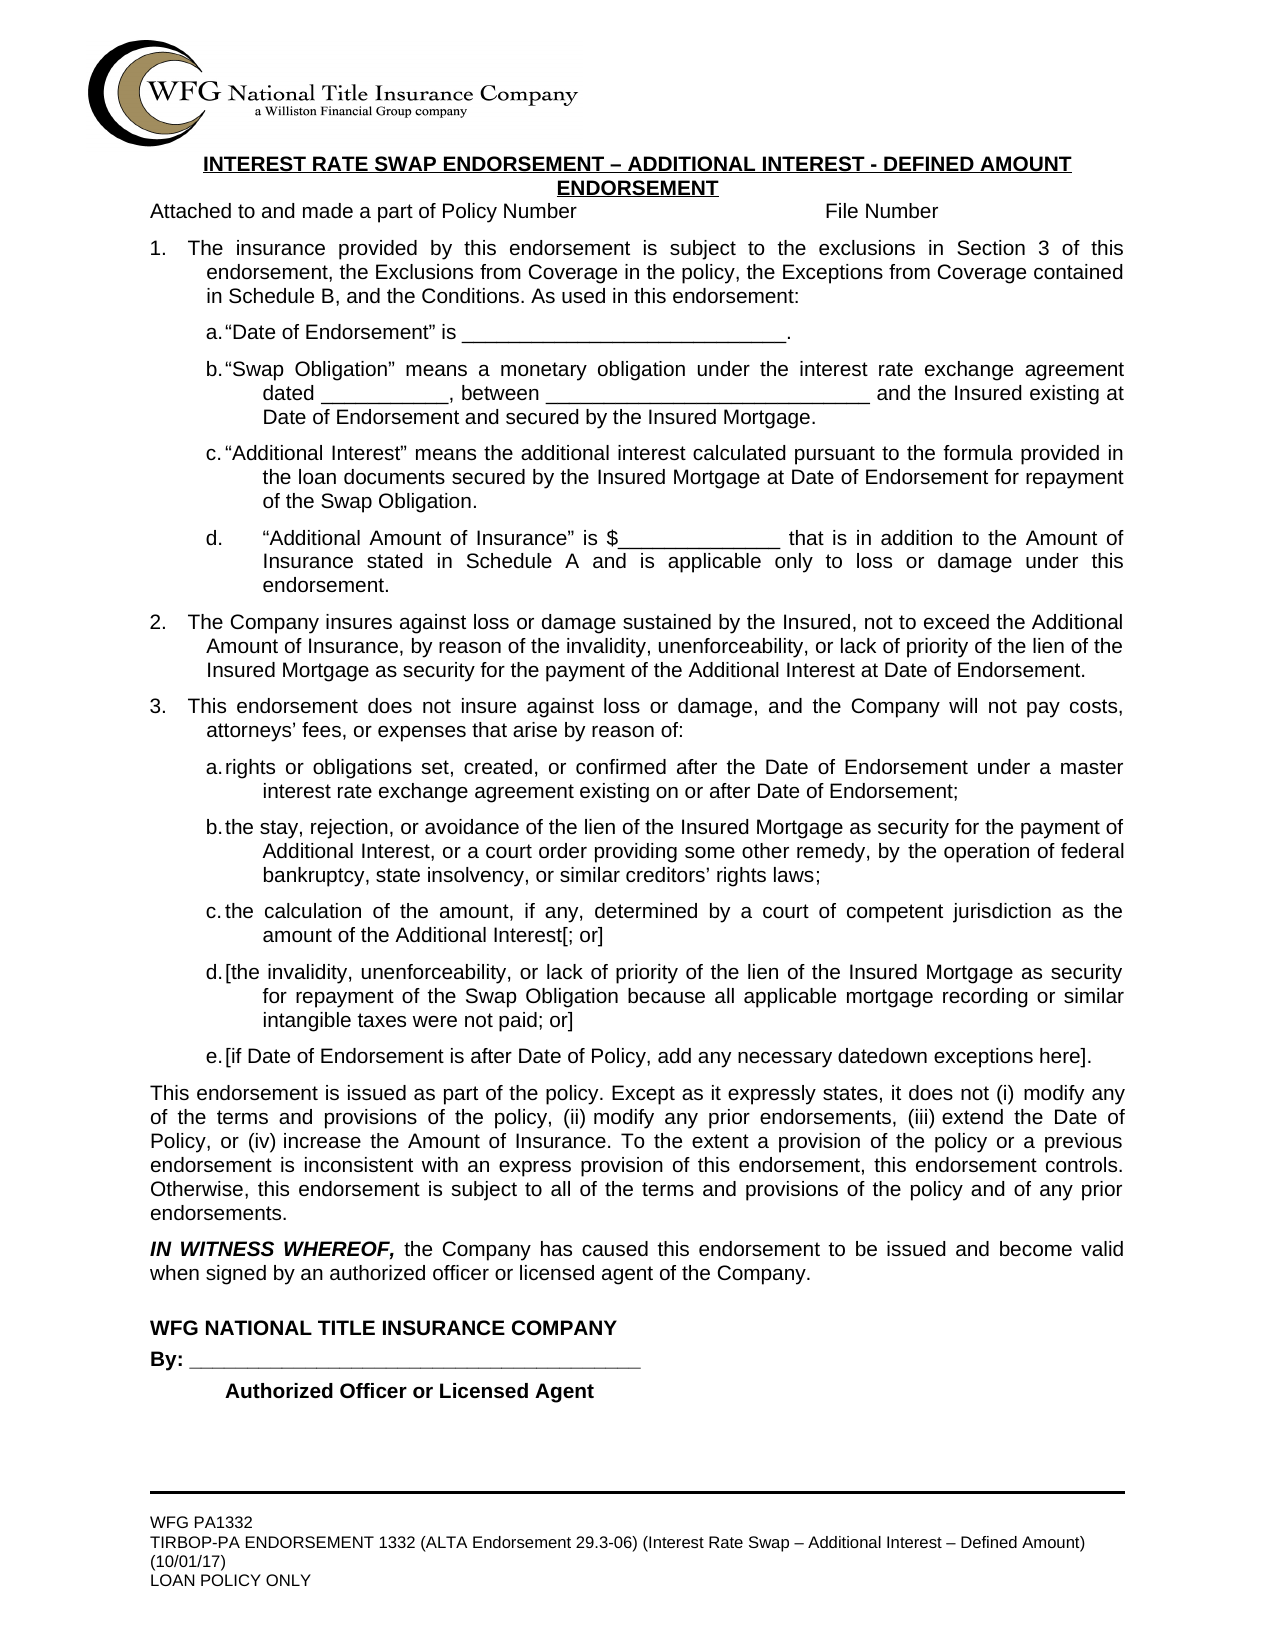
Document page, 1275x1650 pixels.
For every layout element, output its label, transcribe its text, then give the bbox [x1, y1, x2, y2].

list The insurance provided by this endorsement is subject to the exclusions in Section 3 of this endorsement, the Exclusions from Coverage in the policy, the Exceptions from Coverage contained in Schedule B, and the Conditions. As used in this endorsement: [149, 236, 1125, 308]
text WFG NATIONAL TITLE INSURANCE COMPANY [150, 1309, 1125, 1340]
list [the invalidity, unenforceability, or lack of priority of the lien of the Insured Mortgage as security for repayment of the Swap Obligation because all applicable mortgage recording or similar intangible taxes were not paid; or] [206, 960, 1125, 1032]
list “Swap Obligation” means a monetary obligation under the interest rate exchange agreement dated ___________, between ____________________________ and the Insured existing at Date of Endorsement and secured by the Insured Mortgage. [206, 357, 1125, 428]
list [if Date of Endorsement is after Date of Policy, add any necessary datedown exceptions here]. [206, 1044, 1125, 1068]
list The Company insures against loss or damage sustained by the Insured, not to exceed the Additional Amount of Insurance, by reason of the invalidity, unenforceability, or lack of priority of the lien of the Insured Mortgage as security for the payment of the Additional Interest at Date of Endorsement. [149, 610, 1125, 682]
list “Date of Endorsement” is ____________________________. [206, 320, 1125, 344]
text d. “Additional Amount of Insurance” is $______________ that is in addition to the Amount of Insurance stated in Schedule A and is applicable only to loss or damage under this endorsement. [206, 525, 1125, 597]
text INTEREST RATE SWAP ENDORSEMENT – ADDITIONAL INTEREST - DEFINED AMOUNT ENDORSEMENT [150, 151, 1125, 199]
text By: _______________________________________ [150, 1340, 1125, 1371]
text Authorized Officer or Licensed Agent [150, 1371, 1125, 1402]
picture [86, 37, 583, 152]
list “Additional Interest” means the additional interest calculated pursuant to the formula provided in the loan documents secured by the Insured Mortgage at Date of Endorsement for repayment of the Swap Obligation. [206, 441, 1125, 513]
text IN WITNESS WHEREOF, the Company has caused this endorsement to be issued and become valid when signed by an authorized officer or licensed agent of the Company. [150, 1237, 1125, 1285]
list the stay, rejection, or avoidance of the lien of the Insured Mortgage as security for the payment of Additional Interest, or a court order providing some other remedy, by the operation of federal bankruptcy, state insolvency, or similar creditors’ rights laws; [206, 815, 1125, 887]
list the calculation of the amount, if any, determined by a court of competent jurisdiction as the amount of the Additional Interest[; or] [206, 899, 1125, 947]
text Attached to and made a part of Policy Number File Number [150, 199, 1125, 223]
text This endorsement is issued as part of the policy. Except as it expressly states, it does not (i) modify any of the terms and provisions of the policy, (ii) modify any prior endorsements, (iii) extend the Date of Policy, or (iv) increase the Amount of Insurance. To the extent a provision of the policy or a previous endorsement is inconsistent with an express provision of this endorsement, this endorsement controls. Otherwise, this endorsement is subject to all of the terms and provisions of the policy and of any prior endorsements. [150, 1081, 1125, 1224]
list This endorsement does not insure against loss or damage, and the Company will not pay costs, attorneys’ fees, or expenses that arise by reason of: [149, 694, 1125, 742]
list rights or obligations set, created, or confirmed after the Date of Endorsement under a master interest rate exchange agreement existing on or after Date of Endorsement; [206, 754, 1125, 802]
